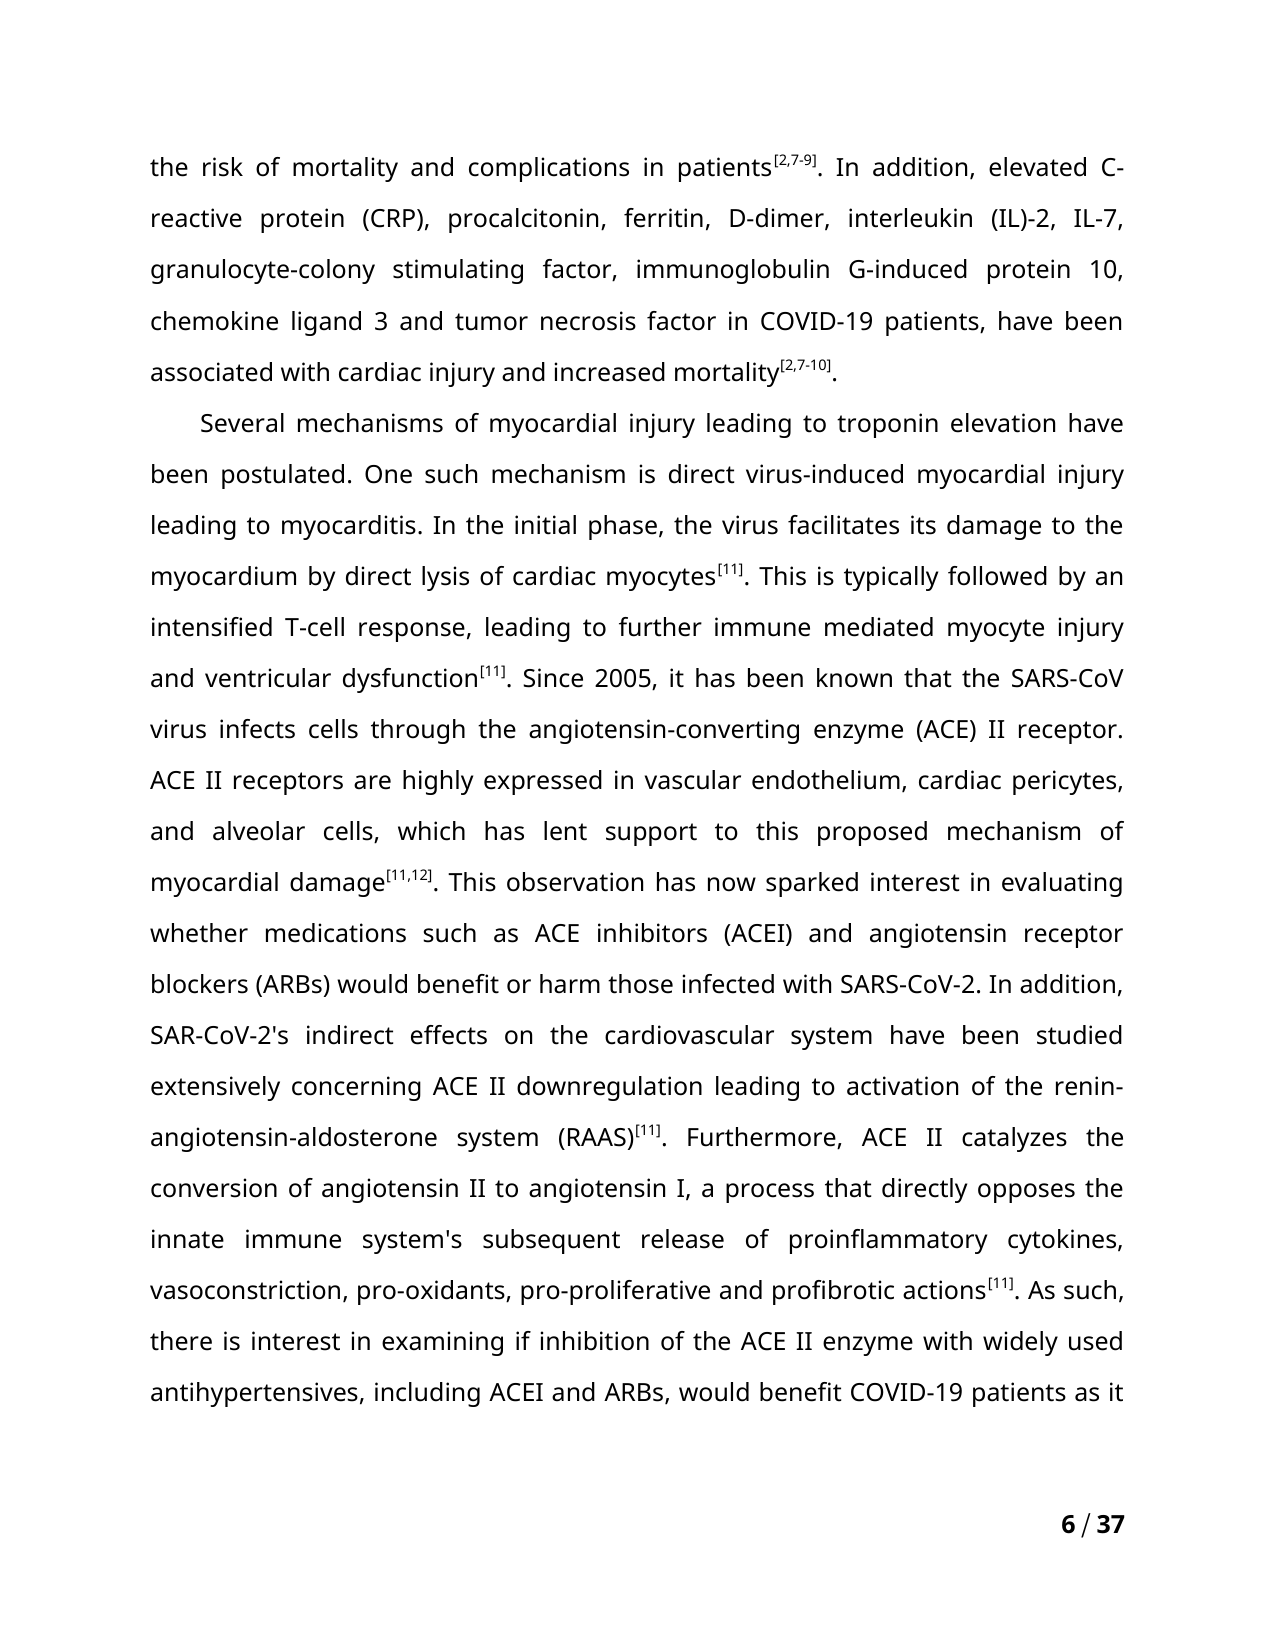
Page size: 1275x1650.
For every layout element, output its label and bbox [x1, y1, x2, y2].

text [150, 150, 1125, 388]
text [150, 405, 1125, 1409]
